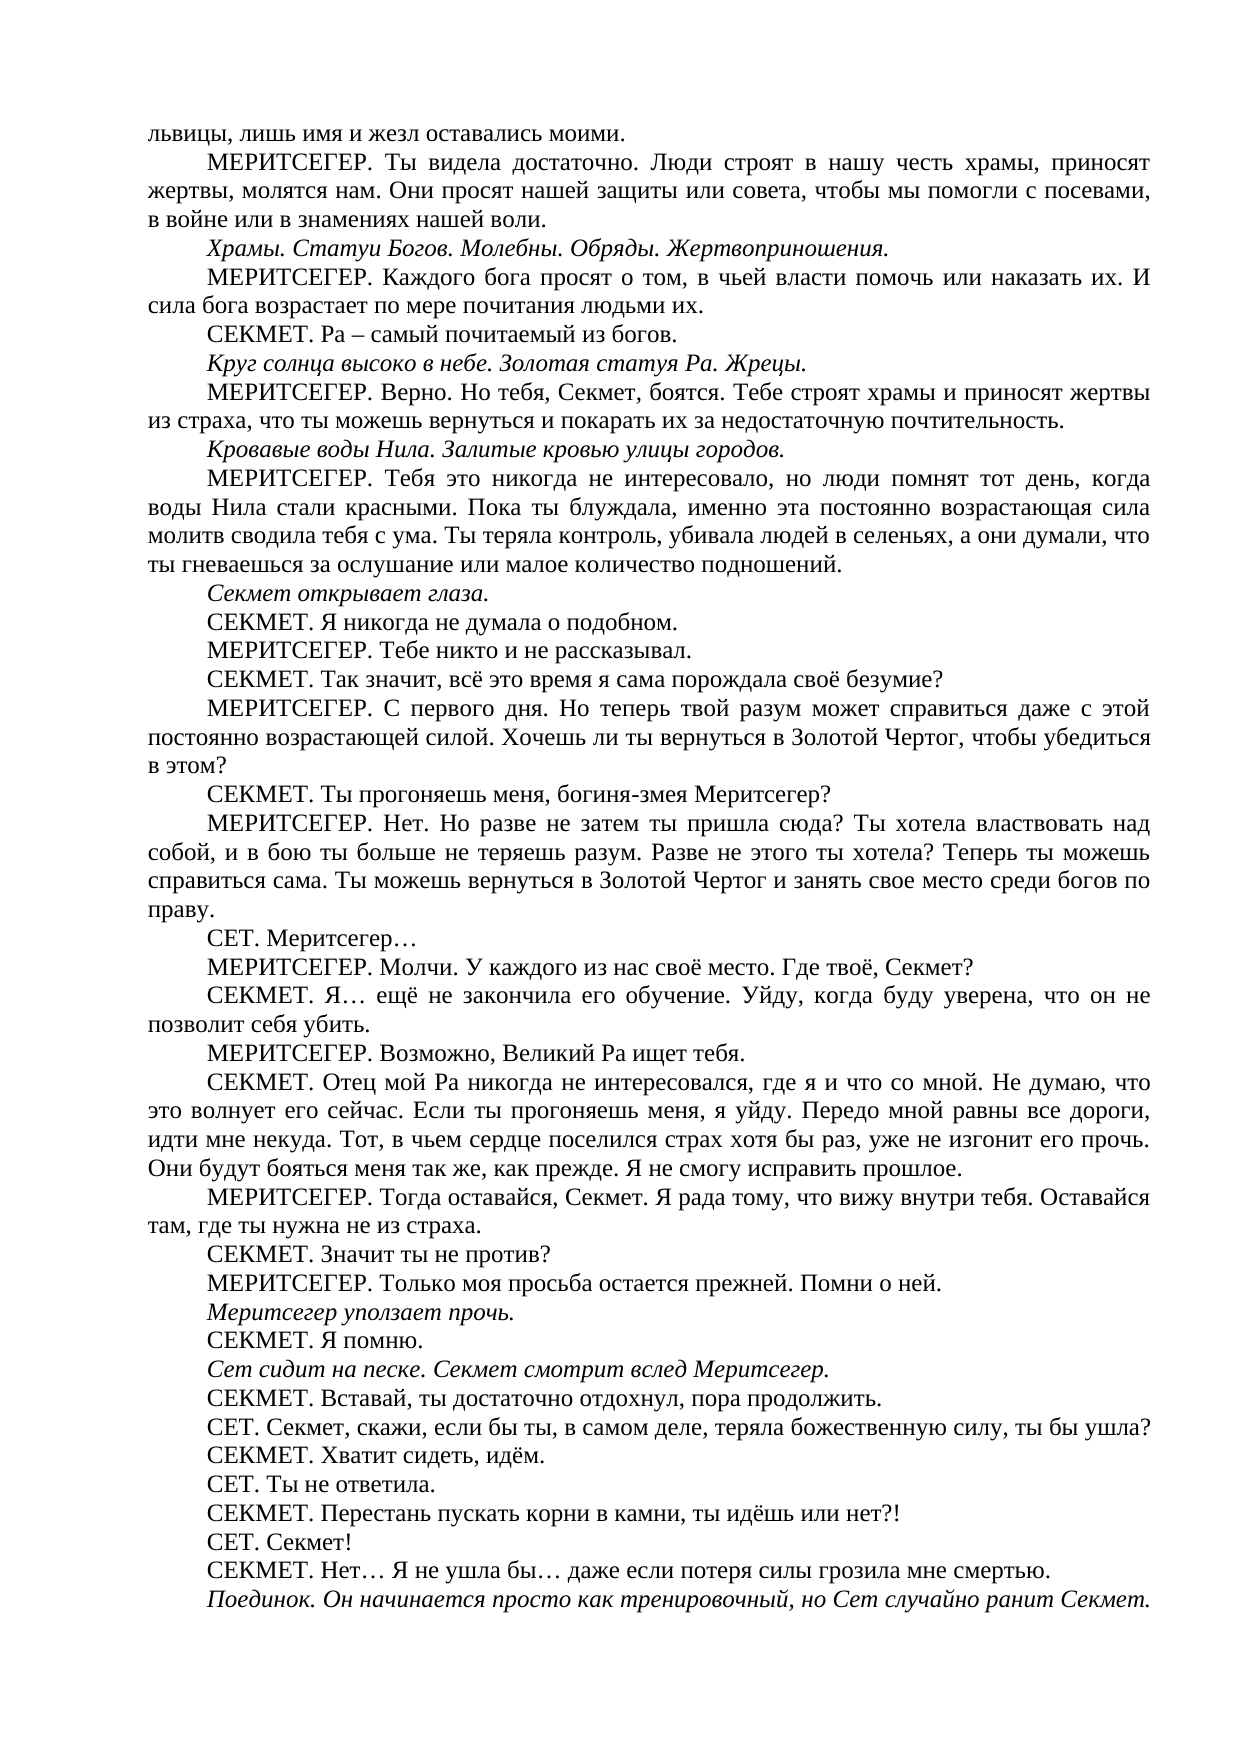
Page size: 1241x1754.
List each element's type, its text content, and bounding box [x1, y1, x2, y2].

text МЕРИТСЕГЕР. Ты видела достаточно. Люди строят в нашу честь храмы, приносят жертвы, молятся нам. Они просят нашей защиты или совета, чтобы мы помогли с посевами, в войне или в знамениях нашей воли. [148, 147, 1152, 233]
text СЕКМЕТ. Хватит сидеть, идём. [148, 1441, 1152, 1469]
text СЕКМЕТ. Нет… Я не ушла бы… даже если потеря силы грозила мне смертью. [148, 1556, 1152, 1584]
text СЕКМЕТ. Я… ещё не закончила его обучение. Уйду, когда буду уверена, что он не позволит себя убить. [148, 981, 1152, 1038]
text МЕРИТСЕГЕР. Возможно, Великий Ра ищет тебя. [148, 1038, 1152, 1067]
text МЕРИТСЕГЕР. Молчи. У каждого из нас своё место. Где твоё, Секмет? [148, 952, 1152, 981]
text Меритсегер уползает прочь. [148, 1297, 1152, 1326]
text СЕКМЕТ. Ты прогоняешь меня, богиня-змея Меритсегер? [148, 779, 1152, 808]
text СЕКМЕТ. Перестань пускать корни в камни, ты идёшь или нет?! [148, 1498, 1152, 1527]
text СЕКМЕТ. Я никогда не думала о подобном. [148, 607, 1152, 636]
text СЕКМЕТ. Значит ты не против? [148, 1239, 1152, 1268]
text Кровавые воды Нила. Залитые кровью улицы городов. [148, 434, 1152, 463]
text МЕРИТСЕГЕР. Нет. Но разве не затем ты пришла сюда? Ты хотела властвовать над собой, и в бою ты больше не теряешь разум. Разве не этого ты хотела? Теперь ты можешь справиться сама. Ты можешь вернуться в Золотой Чертог и занять свое место среди богов по праву. [148, 808, 1152, 923]
text МЕРИТСЕГЕР. Верно. Но тебя, Секмет, боятся. Тебе строят храмы и приносят жертвы из страха, что ты можешь вернуться и покарать их за недостаточную почтительность. [148, 377, 1152, 434]
text СЕТ. Секмет! [148, 1527, 1152, 1556]
text МЕРИТСЕГЕР. Каждого бога просят о том, в чьей власти помочь или наказать их. И сила бога возрастает по мере почитания людьми их. [148, 262, 1152, 319]
text СЕТ. Секмет, скажи, если бы ты, в самом деле, теряла божественную силу, ты бы ушла? [148, 1412, 1152, 1441]
text МЕРИТСЕГЕР. Тебе никто и не рассказывал. [148, 636, 1152, 664]
text МЕРИТСЕГЕР. Тебя это никогда не интересовало, но люди помнят тот день, когда воды Нила стали красными. Пока ты блуждала, именно эта постоянно возрастающая сила молитв сводила тебя с ума. Ты теряла контроль, убивала людей в селеньях, а они думали, что ты гневаешься за ослушание или малое количество подношений. [148, 463, 1152, 578]
text Храмы. Статуи Богов. Молебны. Обряды. Жертвоприношения. [148, 233, 1152, 262]
text СЕКМЕТ. Ра – самый почитаемый из богов. [148, 319, 1152, 348]
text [148, 118, 1152, 147]
text СЕТ. Меритсегер… [148, 923, 1152, 952]
text СЕКМЕТ. Отец мой Ра никогда не интересовался, где я и что со мной. Не думаю, что это волнует его сейчас. Если ты прогоняешь меня, я уйду. Передо мной равны все дороги, идти мне некуда. Тот, в чьем сердце поселился страх хотя бы раз, уже не изгонит его прочь. Они будут бояться меня так же, как прежде. Я не смогу исправить прошлое. [148, 1067, 1152, 1182]
text Сет сидит на песке. Секмет смотрит вслед Меритсегер. [148, 1354, 1152, 1383]
text МЕРИТСЕГЕР. Тогда оставайся, Секмет. Я рада тому, что вижу внутри тебя. Оставайся там, где ты нужна не из страха. [148, 1182, 1152, 1239]
text МЕРИТСЕГЕР. Только моя просьба остается прежней. Помни о ней. [148, 1268, 1152, 1297]
text Секмет открывает глаза. [148, 578, 1152, 607]
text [148, 1584, 1152, 1613]
text СЕКМЕТ. Вставай, ты достаточно отдохнул, пора продолжить. [148, 1383, 1152, 1412]
text Круг солнца высоко в небе. Золотая статуя Ра. Жрецы. [148, 348, 1152, 377]
text СЕКМЕТ. Так значит, всё это время я сама порождала своё безумие? [148, 664, 1152, 693]
text МЕРИТСЕГЕР. С первого дня. Но теперь твой разум может справиться даже с этой постоянно возрастающей силой. Хочешь ли ты вернуться в Золотой Чертог, чтобы убедиться в этом? [148, 693, 1152, 779]
text СЕКМЕТ. Я помню. [148, 1326, 1152, 1354]
text СЕТ. Ты не ответила. [148, 1469, 1152, 1498]
